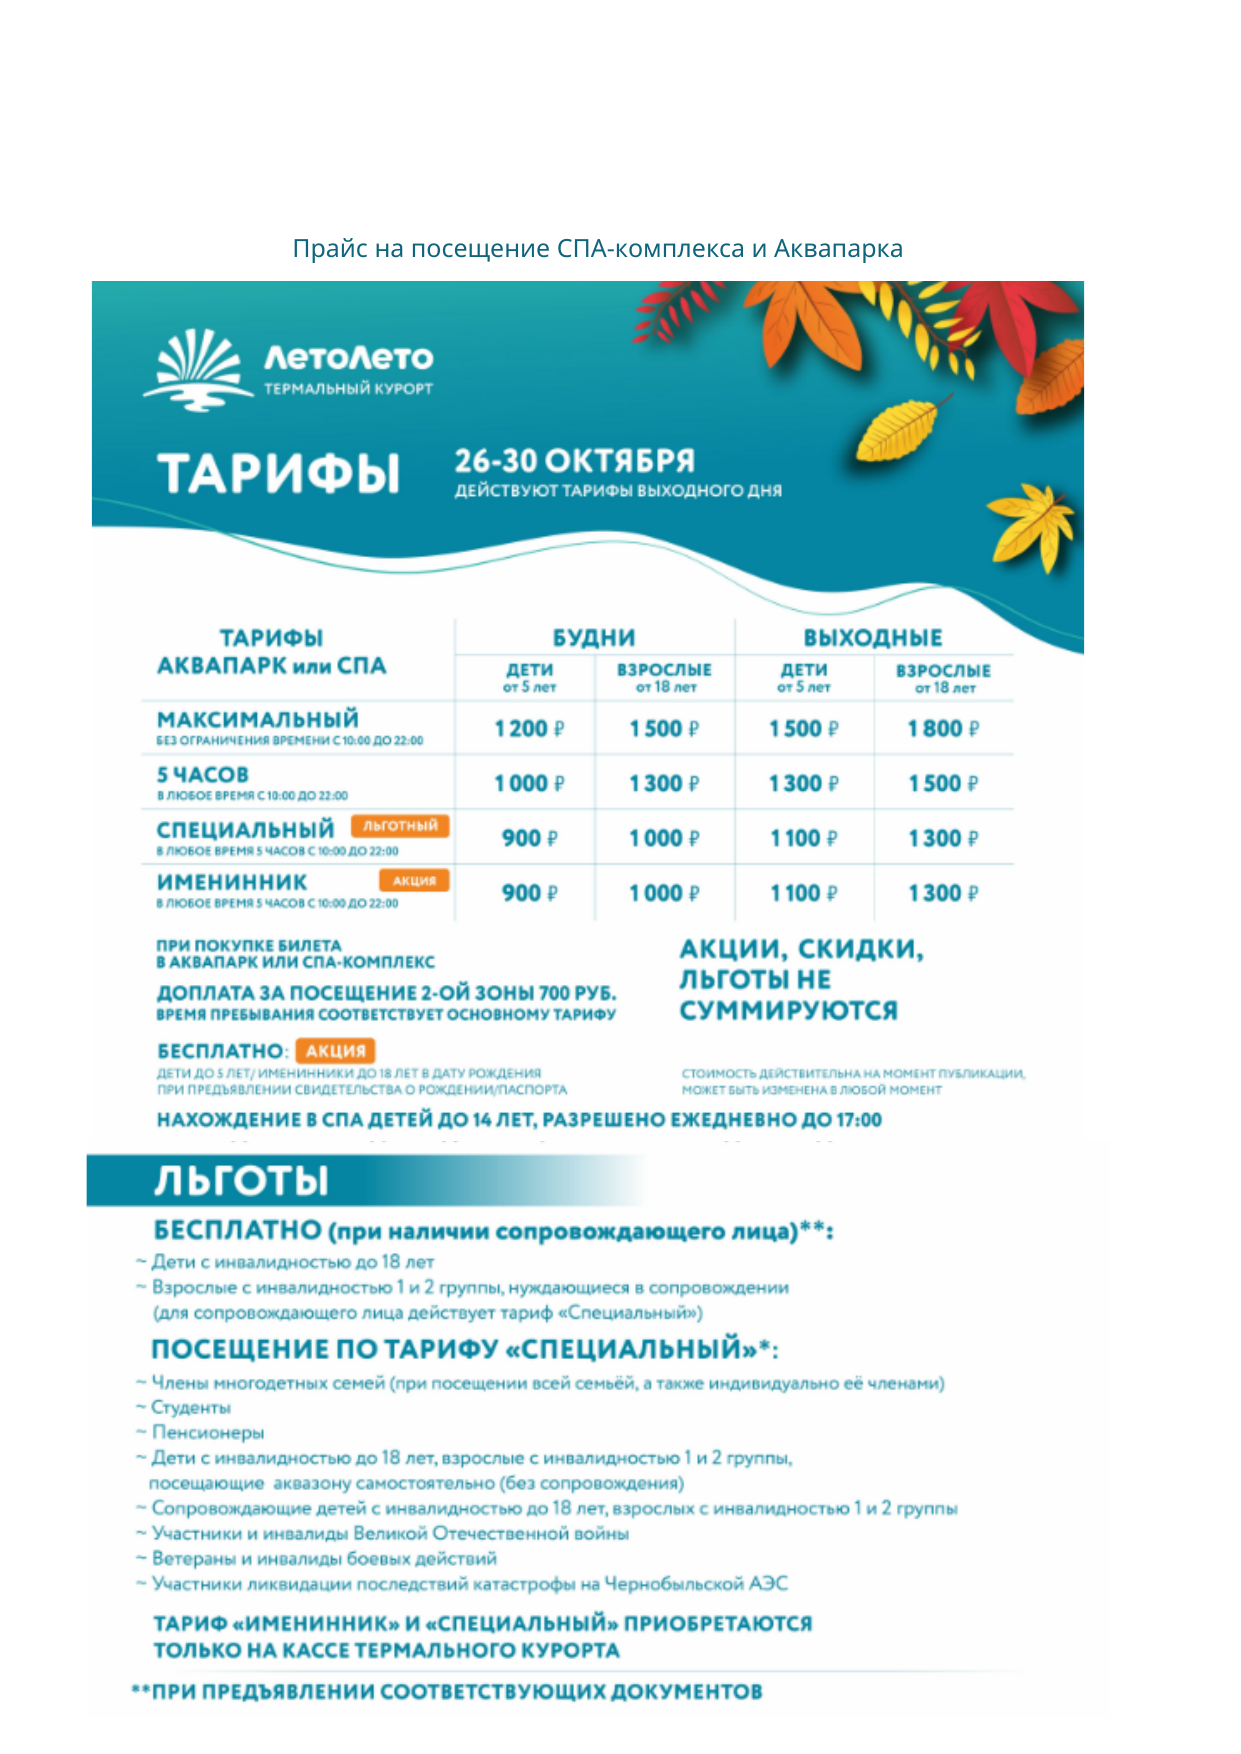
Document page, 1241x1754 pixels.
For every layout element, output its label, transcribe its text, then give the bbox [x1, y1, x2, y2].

picture [85, 281, 1113, 1720]
text Прайс на посещение СПА-комплекса и Аквапарка [74, 231, 1122, 264]
